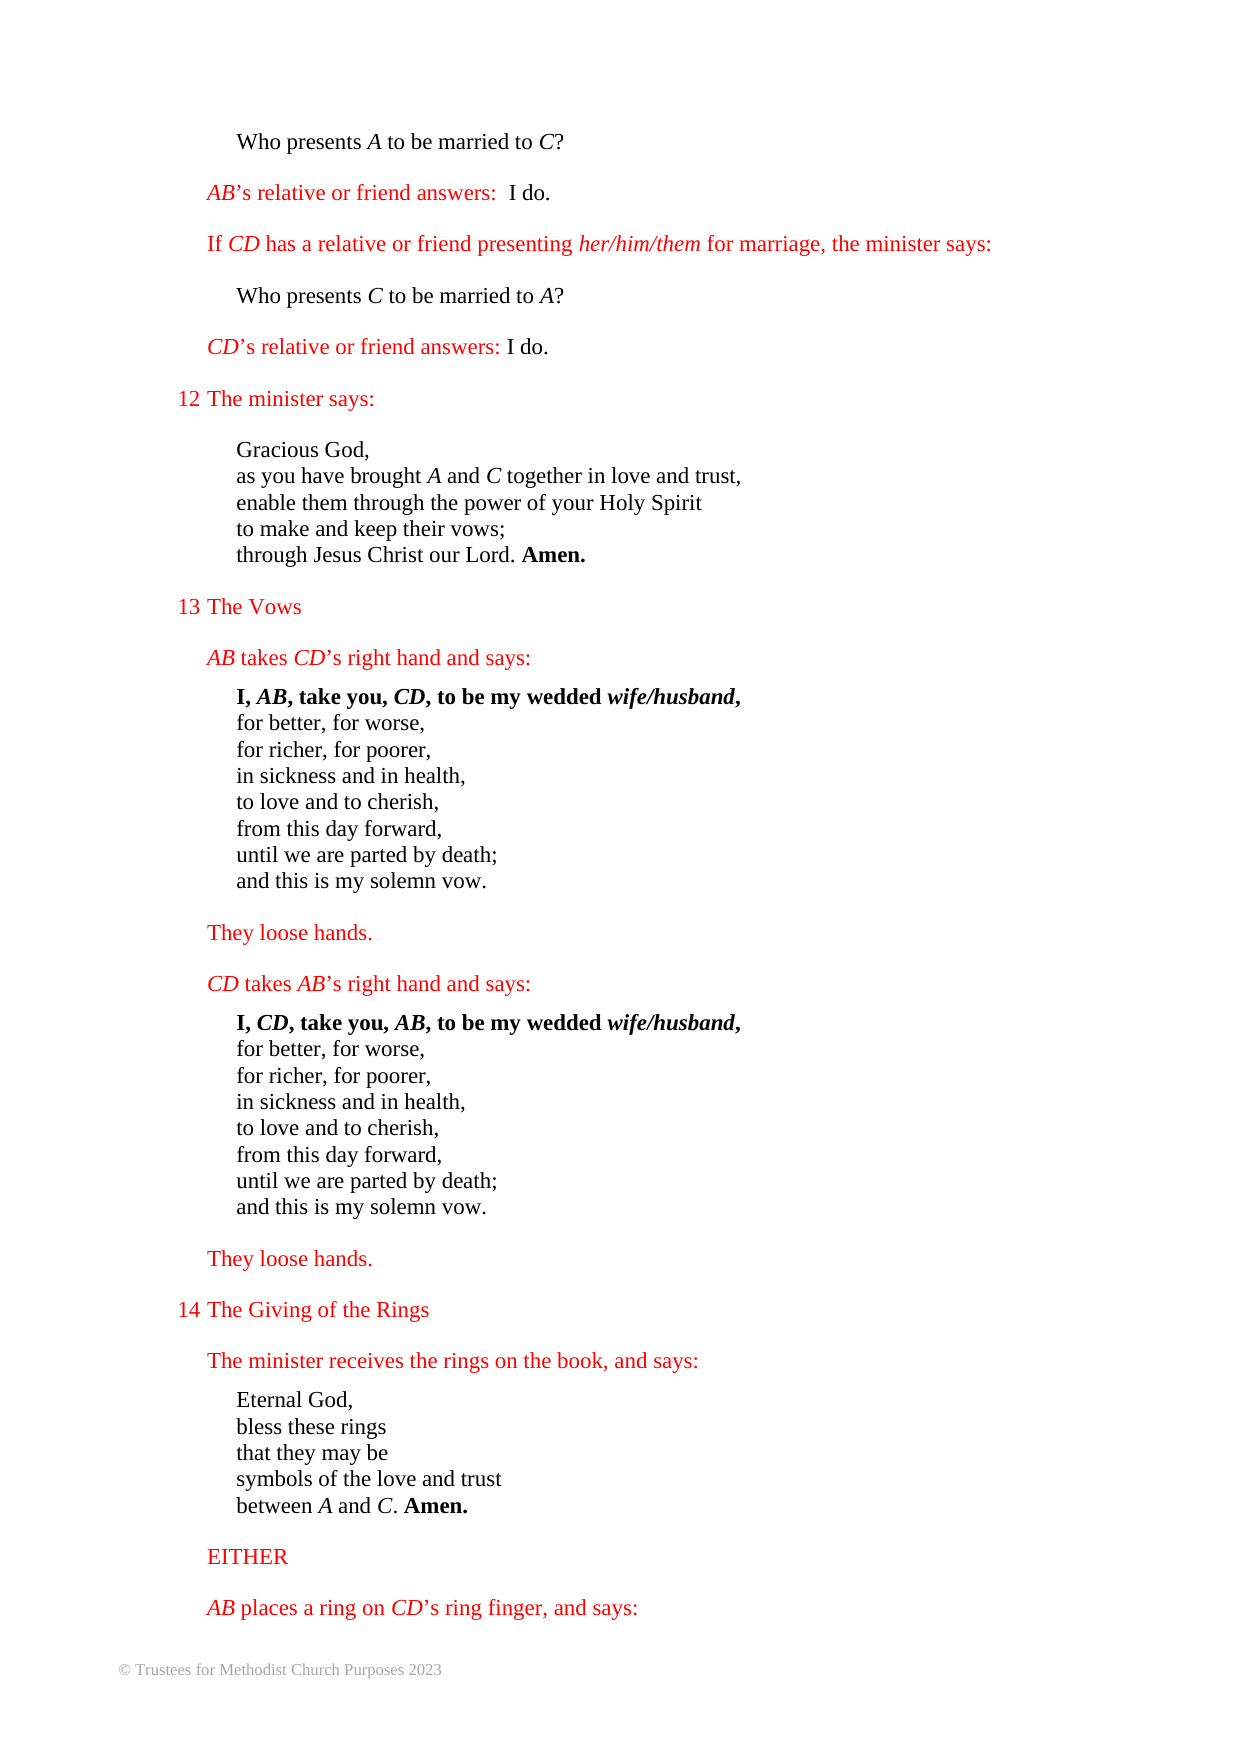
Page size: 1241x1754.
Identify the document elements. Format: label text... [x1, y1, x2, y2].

text for better, for worse, [236, 1035, 1122, 1062]
text for richer, for poorer, [236, 736, 1122, 762]
text and this is my solemn vow. [236, 1193, 1122, 1220]
text I, CD, take you, AB, to be my wedded wife/husband, [236, 1009, 1122, 1035]
text AB takes CD’s right hand and says: [207, 644, 1122, 670]
text in sickness and in health, [236, 1088, 1122, 1114]
text CD’s relative or friend answers: I do. [207, 333, 1122, 359]
text AB places a ring on CD’s ring finger, and says: [207, 1594, 1122, 1621]
text The minister receives the rings on the book, and says: [207, 1347, 1122, 1374]
text enable them through the power of your Holy Spirit [236, 489, 1122, 515]
text 13 The Vows [177, 593, 1122, 619]
text CD takes AB’s right hand and says: [207, 970, 1122, 996]
text AB’s relative or friend answers: I do. [207, 179, 1122, 206]
text from this day forward, [236, 1141, 1122, 1167]
text They loose hands. [207, 919, 1122, 945]
text in sickness and in health, [236, 762, 1122, 788]
text 12 The minister says: [177, 384, 1122, 411]
text I, AB, take you, CD, to be my wedded wife/husband, [236, 683, 1122, 709]
text for better, for worse, [236, 709, 1122, 736]
text to make and keep their vows; [236, 515, 1122, 541]
text to love and to cherish, [236, 1114, 1122, 1141]
text from this day forward, [236, 815, 1122, 841]
text that they may be [236, 1439, 1122, 1465]
text for richer, for poorer, [236, 1062, 1122, 1088]
text Who presents C to be married to A? [236, 282, 1122, 308]
text If CD has a relative or friend presenting her/him/them for marriage, the minister says: [207, 231, 1122, 257]
text symbols of the love and trust [236, 1465, 1122, 1492]
text They loose hands. [207, 1245, 1122, 1271]
text Eternal God, [236, 1386, 1122, 1413]
text and this is my solemn vow. [236, 867, 1122, 894]
text through Jesus Christ our Lord. Amen. [236, 541, 1122, 568]
text Gracious God, [236, 436, 1122, 462]
text EITHER [207, 1543, 1122, 1569]
text as you have brought A and C together in love and trust, [236, 462, 1122, 489]
text 14 The Giving of the Rings [177, 1296, 1122, 1322]
text Who presents A to be married to C? [236, 128, 1122, 154]
text to love and to cherish, [236, 788, 1122, 815]
text until we are parted by death; [236, 1167, 1122, 1193]
text between A and C. Amen. [236, 1492, 1122, 1518]
text until we are parted by death; [236, 841, 1122, 867]
text bless these rings [236, 1413, 1122, 1439]
